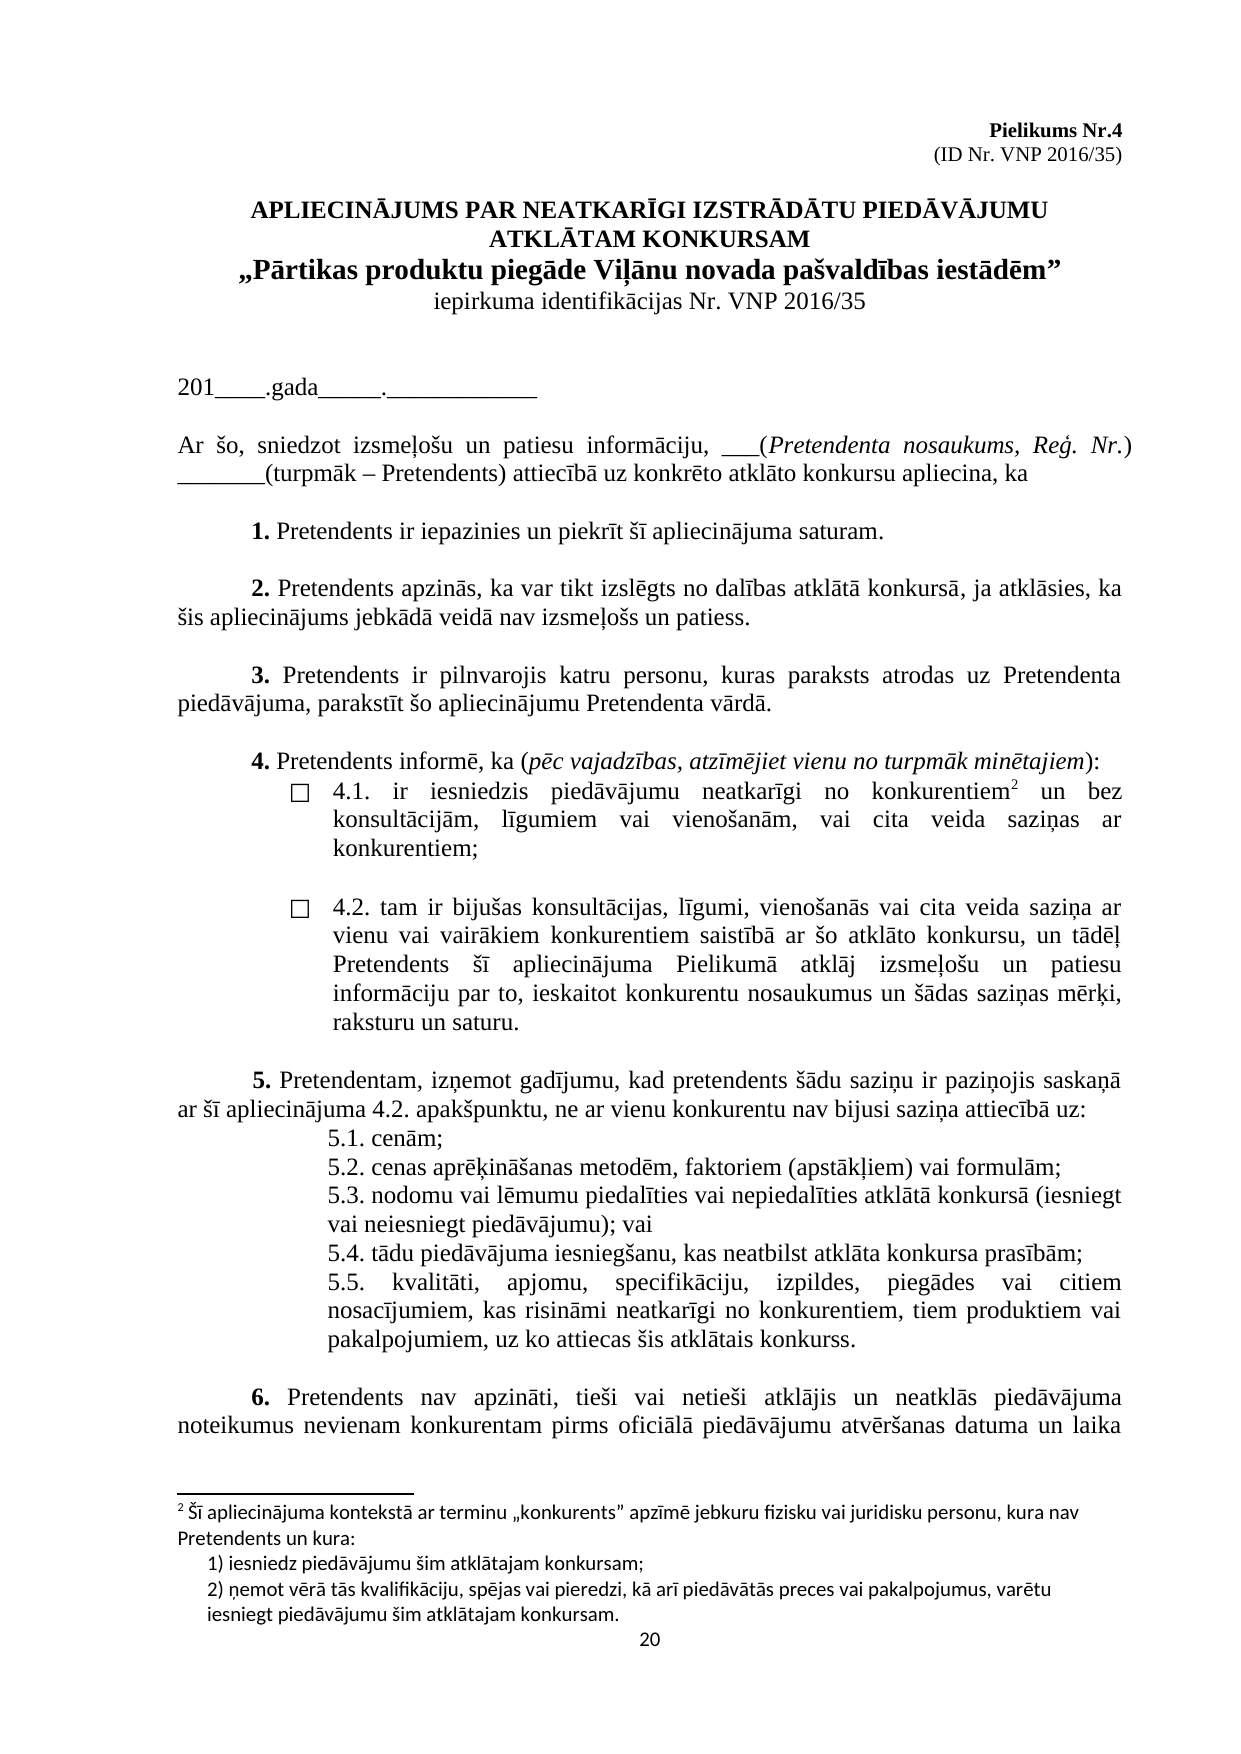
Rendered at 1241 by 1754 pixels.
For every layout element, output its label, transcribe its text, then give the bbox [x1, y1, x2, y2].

text 1. Pretendents ir iepazinies un piekrīt šī apliecinājuma saturam. [177, 516, 1122, 545]
table_cell ☐ [278, 892, 321, 1036]
text 5.5. kvalitāti, apjomu, specifikāciju, izpildes, piegādes vai citiem nosacījumiem, kas risināmi neatkarīgi no konkurentiem, tiem produktiem vai pakalpojumiem, uz ko attiecas šis atklātais konkurss. [327, 1267, 1122, 1353]
text 2. Pretendents apzinās, ka var tikt izslēgts no dalības atklātā konkursā, ja atklāsies, ka šis apliecinājums jebkādā veidā nav izsmeļošs un patiess. [177, 573, 1122, 631]
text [177, 1382, 1122, 1439]
text (ID Nr. VNP 2016/35) [177, 142, 1122, 166]
text 5.2. cenas aprēķināšanas metodēm, faktoriem (apstākļiem) vai formulām; [252, 1152, 1122, 1180]
table_header ☐ [278, 776, 321, 891]
text 5.3. nodomu vai lēmumu piedalīties vai nepiedalīties atklātā konkursā (iesniegt vai neiesniegt piedāvājumu); vai [327, 1180, 1122, 1238]
text 4. Pretendents informē, ka (pēc vajadzības, atzīmējiet vienu no turpmāk minētajiem): [177, 746, 1122, 775]
text APLIECINĀJUMS PAR NEATKARĪGI IZSTRĀDĀTU PIEDĀVĀJUMU [177, 195, 1122, 224]
text ATKLĀTAM KONKURSAM [177, 224, 1122, 252]
table_cell 4.2. tam ir bijušas konsultācijas, līgumi, vienošanās vai cita veida saziņa ar vienu vai vairākiem konkurentiem saistībā ar šo atklāto konkursu, un tādēļ Pretendents šī apliecinājuma Pielikumā atklāj izsmeļošu un patiesu informāciju par to, ieskaitot konkurentu nosaukumus un šādas saziņas mērķi, raksturu un saturu. [322, 892, 1133, 1036]
text „Pārtikas produktu piegāde Viļānu novada pašvaldības iestādēm” [177, 252, 1122, 286]
text Ar šo, sniedzot izsmeļošu un patiesu informāciju, ___(Pretendenta nosaukums, Reģ. Nr.) _______(turpmāk – Pretendents) attiecībā uz konkrēto atklāto konkursu apliecina, ka [177, 430, 1132, 487]
text 201____.gada_____.____________ [177, 372, 1122, 401]
text 3. Pretendents ir pilnvarojis katru personu, kuras paraksts atrodas uz Pretendenta piedāvājuma, parakstīt šo apliecinājumu Pretendenta vārdā. [177, 660, 1122, 717]
text Pielikums Nr.4 [177, 118, 1122, 142]
text 5. Pretendentam, izņemot gadījumu, kad pretendents šādu saziņu ir paziņojis saskaņā ar šī apliecinājuma 4.2. apakšpunktu, ne ar vienu konkurentu nav bijusi saziņa attiecībā uz: [177, 1065, 1122, 1123]
text iepirkuma identifikācijas Nr. VNP 2016/35 [177, 286, 1122, 315]
table_header 4.1. ir iesniedzis piedāvājumu neatkarīgi no konkurentiem un bez konsultācijām, līgumiem vai vienošanām, vai cita veida saziņas ar konkurentiem; [322, 776, 1133, 891]
text 5.1. cenām; [252, 1123, 1122, 1152]
text 5.4. tādu piedāvājuma iesniegšanu, kas neatbilst atklāta konkursa prasībām; [252, 1238, 1122, 1267]
